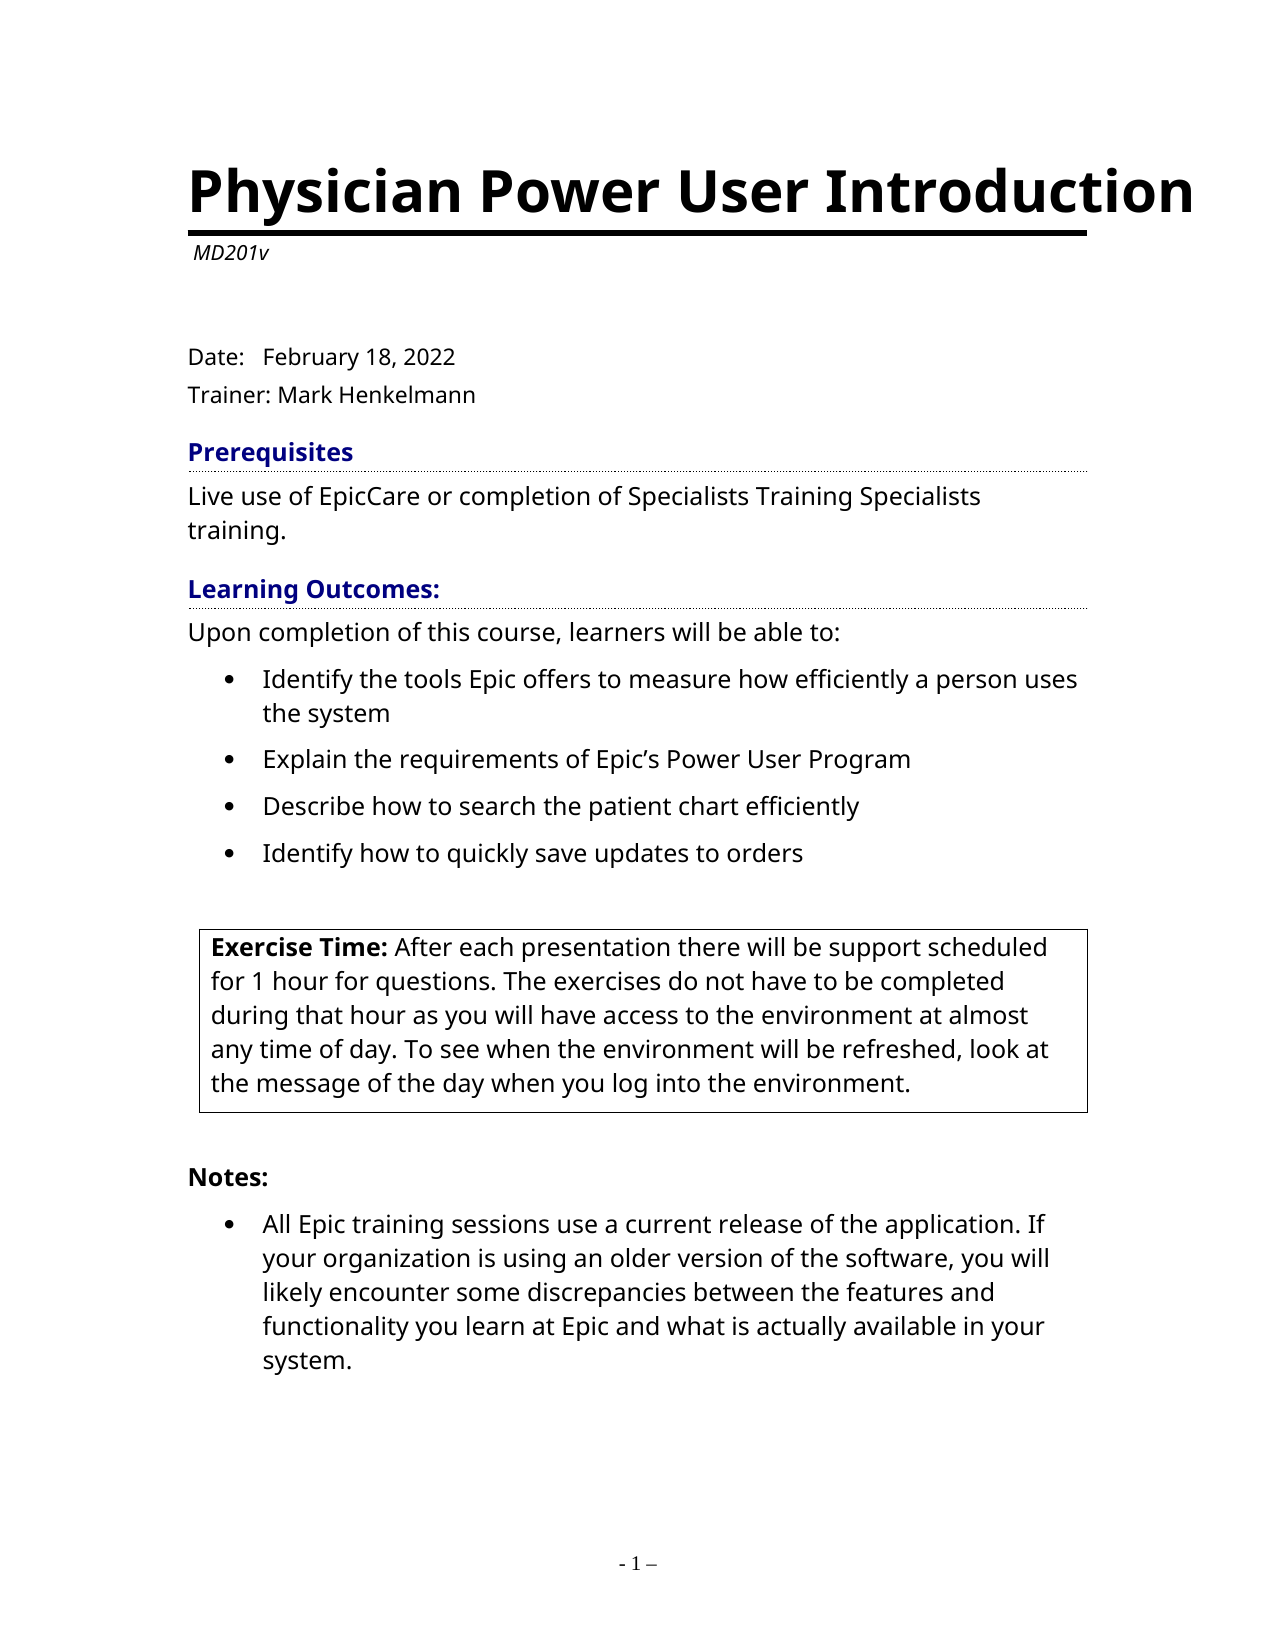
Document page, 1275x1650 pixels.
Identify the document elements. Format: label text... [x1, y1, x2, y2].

text Live use of EpicCare or completion of Specialists Training Specialists training. [187, 478, 1087, 547]
text MD201v [187, 231, 1087, 266]
text Notes: [187, 1160, 1087, 1194]
subtitle Physician Power User Introduction [187, 150, 1275, 229]
list Describe how to search the patient chart efficiently [225, 789, 1087, 823]
list All Epic training sessions use a current release of the application. If your organization is using an older version of the software, you will likely encounter some discrepancies between the features and functionality you learn at Epic and what is actually available in your system. [225, 1206, 1087, 1377]
subtitle Prerequisites [187, 435, 1087, 472]
text Upon completion of this course, learners will be able to: [187, 615, 1087, 649]
list Explain the requirements of Epic’s Power User Program [225, 742, 1087, 776]
table_header Exercise Time: After each presentation there will be support scheduled for 1 hour for questions. The exercises do not have to be completed during that hour as you will have access to the environment at almost any time of day. To see when the environment will be refreshed, look at the message of the day when you log into the environment. [200, 930, 1087, 1112]
subtitle Learning Outcomes: [187, 572, 1087, 609]
list Identify the tools Epic offers to measure how efficiently a person uses the system [225, 662, 1087, 730]
list Identify how to quickly save updates to orders [225, 835, 1087, 869]
subtitle Date: February 18, 2022 [187, 341, 1087, 372]
subtitle Trainer: Mark Henkelmann [187, 379, 1087, 410]
